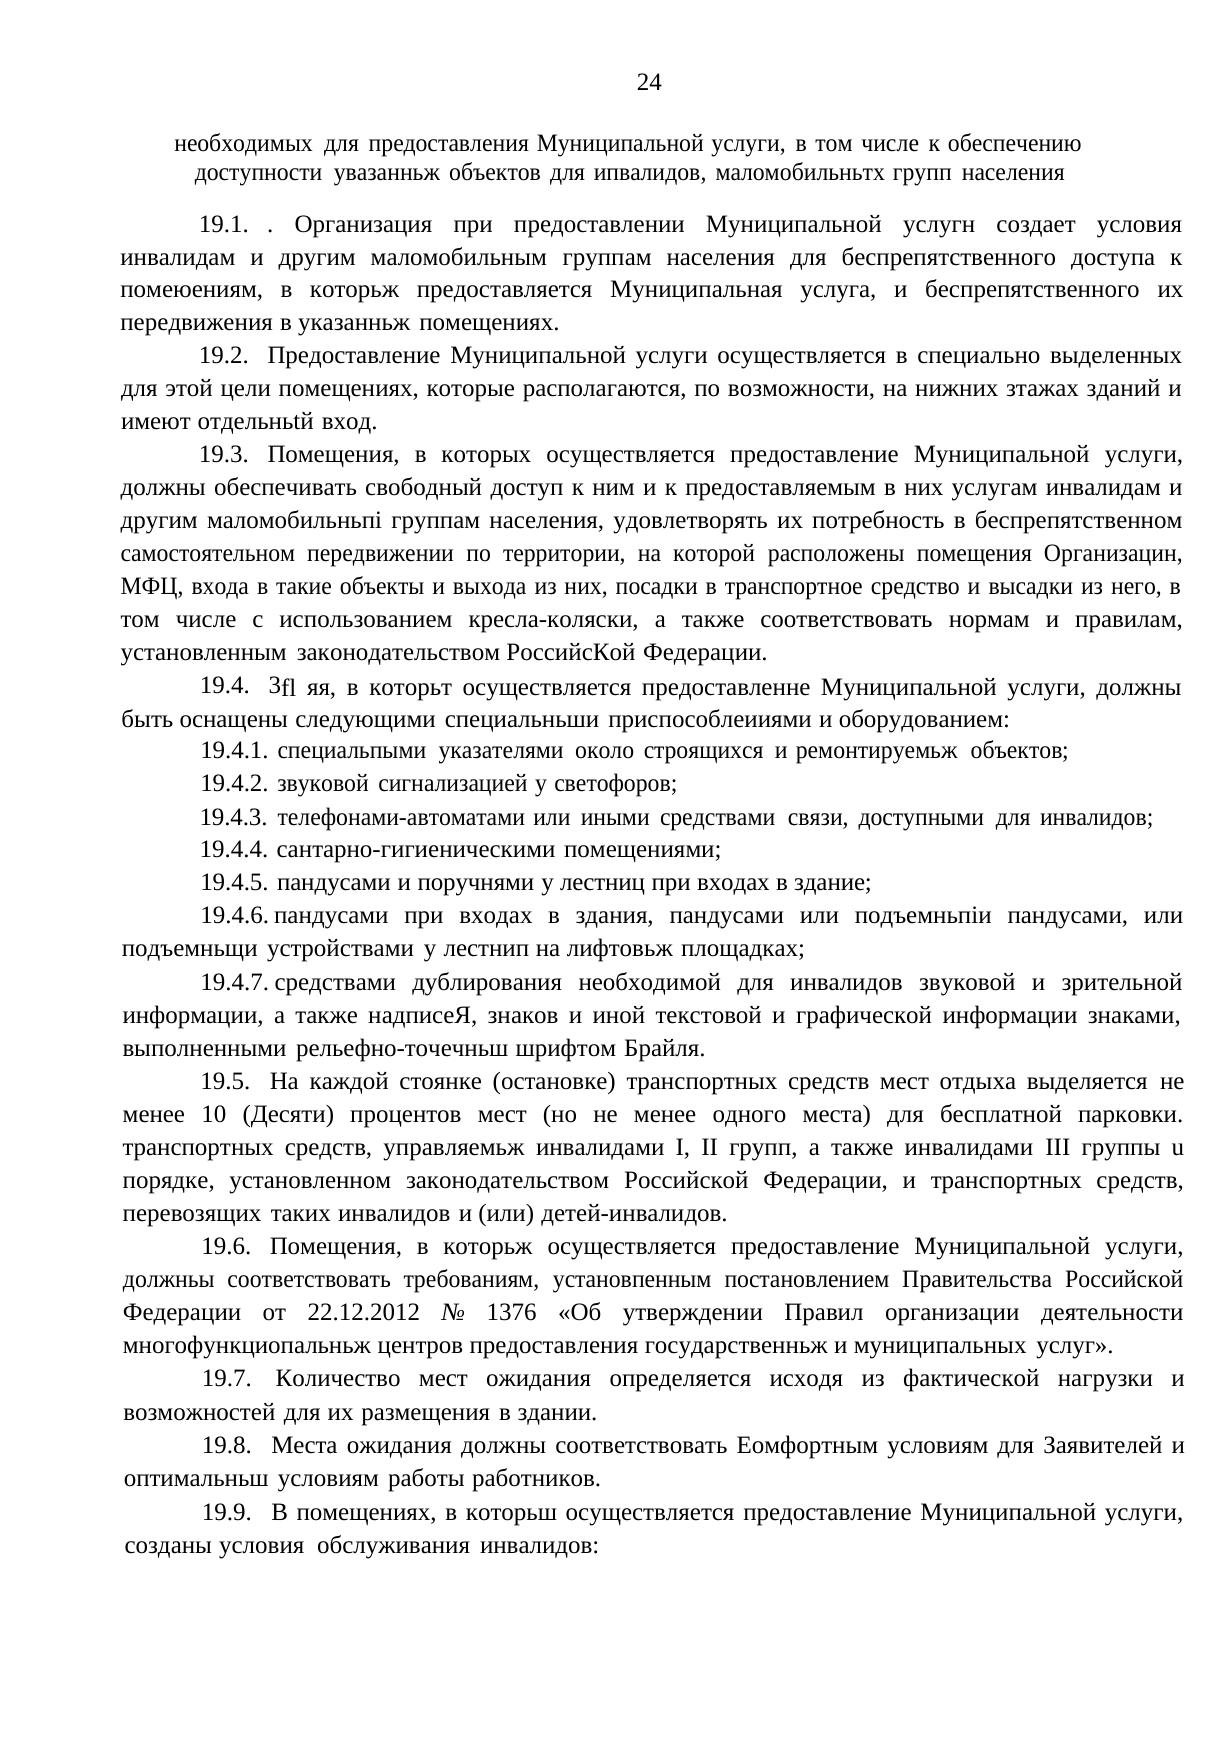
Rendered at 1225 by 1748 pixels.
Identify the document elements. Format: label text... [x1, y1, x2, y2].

list звуковой сигнализацией у светофоров; [200, 768, 1198, 797]
list . Организация при предоставлении Муниципальной услугн создает условия инвалидам и другим маломобильным группам населения для беспрепятственного доступа к помеюениям, в которьж предоставляется Муниципальная услуга, и беспрепятственного их передвижения в указанньж помещениях. [120, 209, 1183, 335]
list пандусами при входах в здания, пандусами или подъемньпіи пандусами, или подъемньщи устройствами у лестнип на лифтовьж площадках; [122, 901, 1183, 962]
list Помещения, в которьж осуществляется предоставление Муниципальной услуги, должньы соответствовать требованиям, установпенным постановлением Правительства Российской Федерации от 22.12.2012 № 1376 «Об утверждении Правил организации деятельности многофункциопальньж центров предоставления государственньж и муниципальных услуг». [123, 1231, 1183, 1359]
list На каждой стоянке (остановке) транспортных средств мест отдыха выделяется не менее 10 (Десяти) процентов мест (но не менее одного места) для бесплатной парковки. транспортных средств, управляемьж инвалидами I, II групп, а также инвалидами III группы u порядке, установленном законодательством Российской Федерации, и транспортных средств, перевозящих таких инвалидов и (или) детей-инвалидов. [122, 1066, 1184, 1227]
list В помещениях, в которьш осуществляется предоставление Муниципальной услуги, созданы условия обслуживания инвалидов: [124, 1497, 1184, 1558]
list Места ожидания должны соответствовать Еомфортным условиям для Заявителей и оптимальньш условиям работы работников. [123, 1430, 1186, 1492]
list Предоставление Муниципальной услуги осуществляется в специально выделенных для этой цели помещениях, которые располагаются, по возможности, на нижних зтажах зданий и имеют отдельньtй вход. [121, 340, 1183, 435]
list специальпыми указателями около строящихся и ремонтируемьж объектов; [200, 735, 1198, 764]
list Помещения, в которых осуществляется предоставление Муниципальной услуги, должны обеспечивать свободный доступ к ним и к предоставляемым в них услугам инвалидам и другим маломобильньпі группам населения, удовлетворять их потребность в беспрепятственном самостоятельном передвижении по территории, на которой расположены помещения Организацин, МФЦ, входа в такие объекты и выхода из них, посадки в транспортное средство и высадки из него, в том числе с использованием кресла-коляски, а также соответствовать нормам и правилам, установленным законодательством РоссийсКой Федерации. [120, 439, 1183, 666]
list пандусами и поручнями у лестниц при входах в здание; [200, 867, 1198, 896]
list сантарно-гигиеническими помещениями; [199, 834, 1198, 863]
list средствами дублирования необходимой для инвалидов звуковой и зрительной информации, а также надписеЯ, знаков и иной текстовой и графической информации знаками, выполненными рельефно-точечньш шрифтом Брайля. [122, 967, 1182, 1062]
list Количество мест ожидания определяется исходя из фактической нагрузки и возможностей для их размещения в здании. [123, 1363, 1185, 1425]
list телефонами-автоматами или иными средствами связи, доступными для инвалидов; [199, 802, 1198, 830]
list 3fl яя, в которьт осуществляется предоставленне Муниципальной услуги, должны быть оснащены следующими специальньши приспособлеииями и оборудованием: [121, 670, 1182, 732]
text необходимых для предоставления Муниципальной услуги, в том числе к обеспечению доступности увазанньж объектов для ипвалидов, маломобильньтх групп населения [174, 129, 1198, 186]
